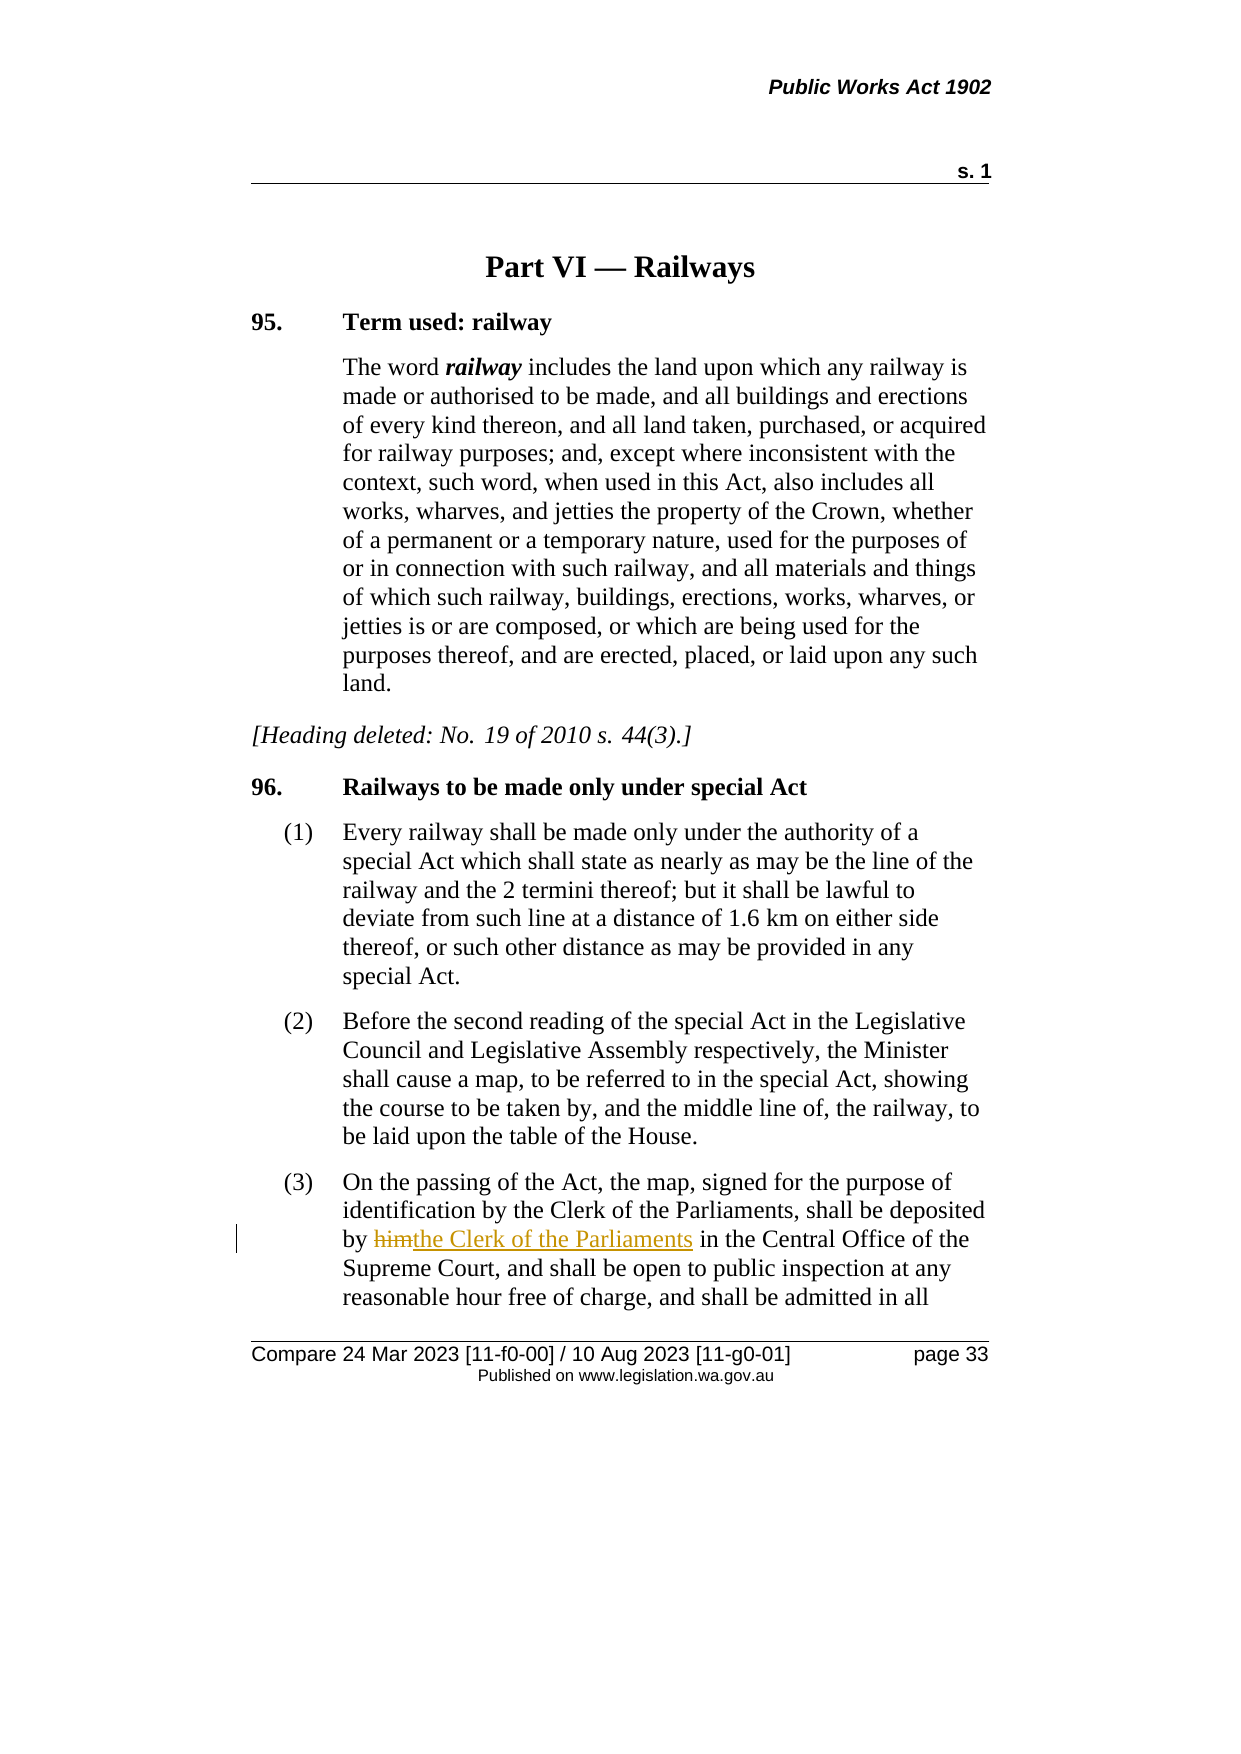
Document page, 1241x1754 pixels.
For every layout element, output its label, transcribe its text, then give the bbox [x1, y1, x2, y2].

text The word railway includes the land upon which any railway is made or authorised to be made, and all buildings and erections of every kind thereon, and all land taken, purchased, or acquired for railway purposes; and, except where inconsistent with the context, such word, when used in this Act, also includes all works, wharves, and jetties the property of the Crown, whether of a permanent or a temporary nature, used for the purposes of or in connection with such railway, and all materials and things of which such railway, buildings, erections, works, wharves, or jetties is or are composed, or which are being used for the purposes thereof, and are erected, placed, or laid upon any such land. [251, 352, 989, 697]
subtitle Part VI — Railways [251, 248, 989, 284]
subtitle 95. Term used: railway [251, 307, 989, 336]
text (2) Before the second reading of the special Act in the Legislative Council and Legislative Assembly respectively, the Minister shall cause a map, to be referred to in the special Act, showing the course to be taken by, and the middle line of, the railway, to be laid upon the table of the House. [251, 1006, 989, 1150]
text (1) Every railway shall be made only under the authority of a special Act which shall state as nearly as may be the line of the railway and the 2 termini thereof; but it shall be lawful to deviate from such line at a distance of 1.6 km on either side thereof, or such other distance as may be provided in any special Act. [251, 817, 989, 990]
text [Heading deleted: No. 19 of 2010 s. 44(3).] [251, 720, 989, 749]
subtitle 96. Railways to be made only under special Act [251, 772, 989, 801]
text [251, 1167, 989, 1311]
